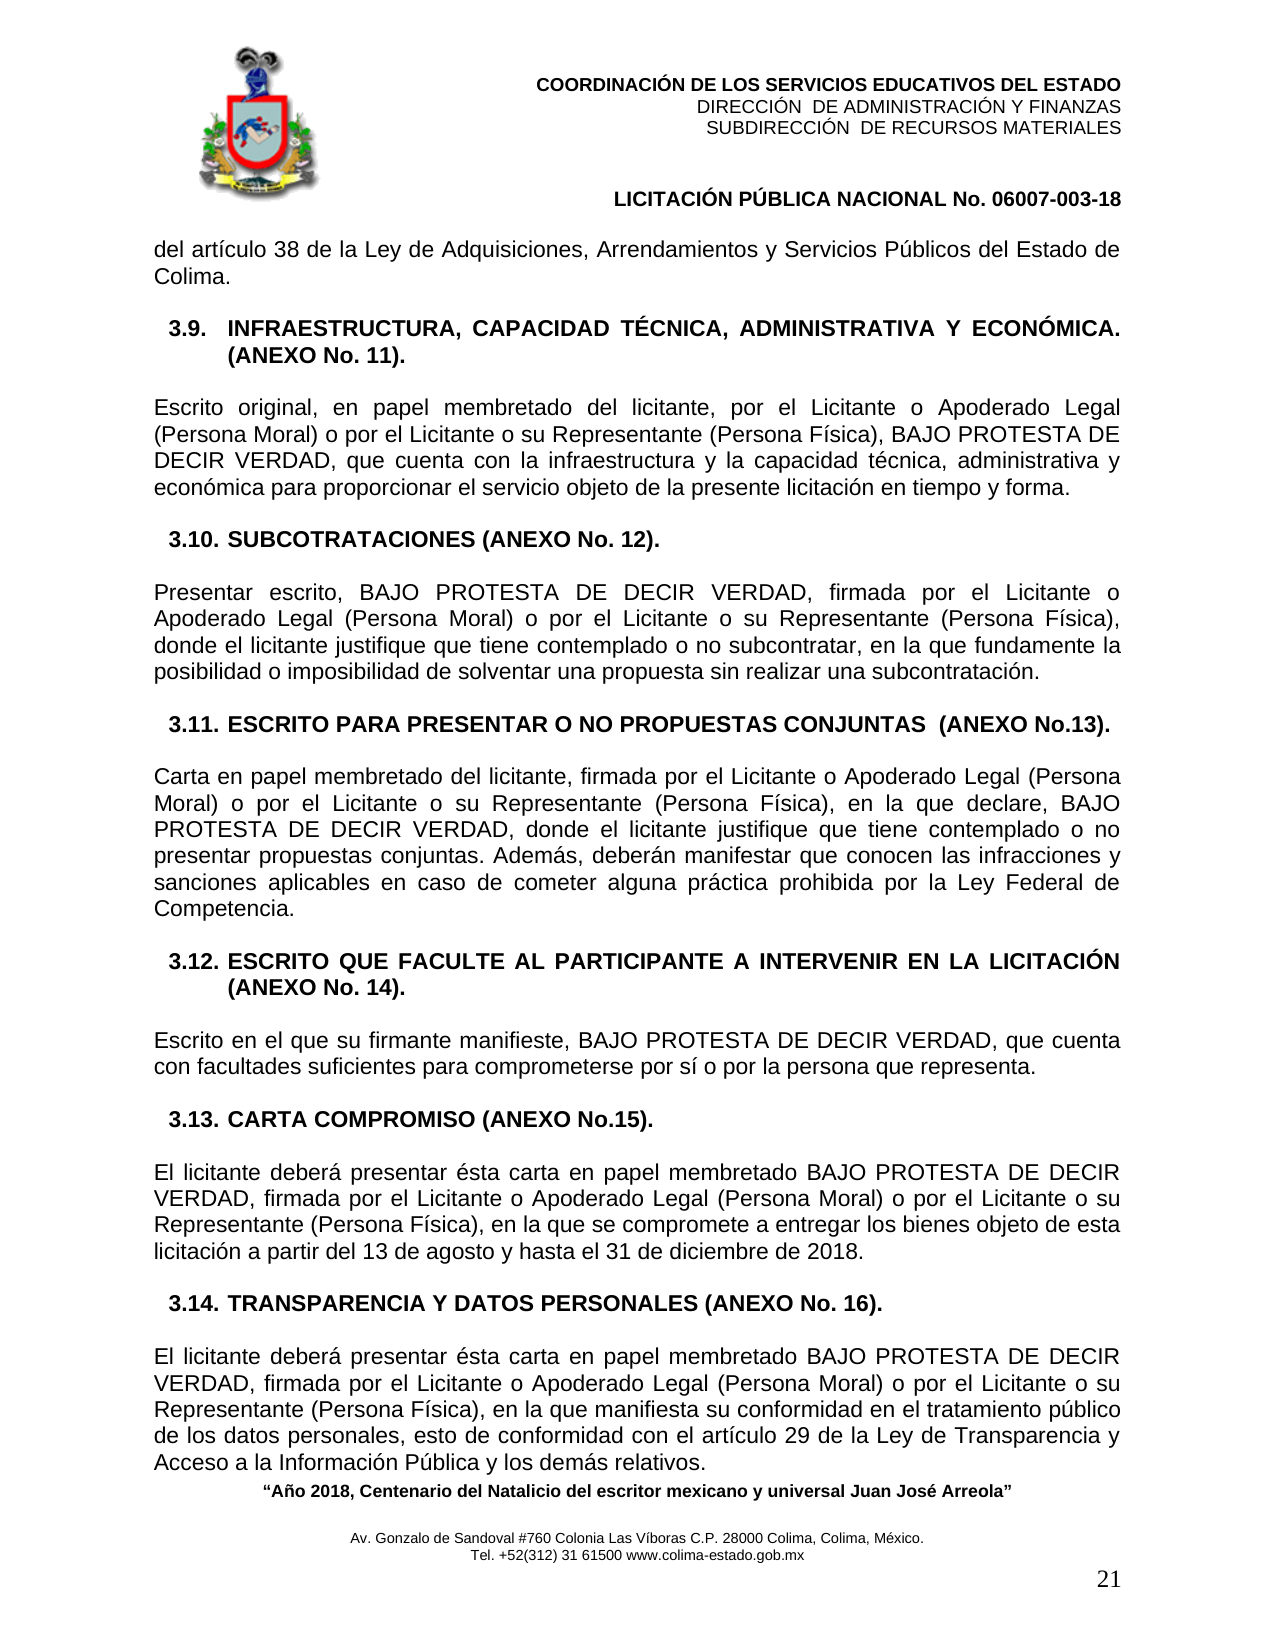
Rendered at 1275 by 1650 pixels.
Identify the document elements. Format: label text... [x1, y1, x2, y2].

list INFRAESTRUCTURA, CAPACIDAD TÉCNICA, ADMINISTRATIVA Y ECONÓMICA. (ANEXO No. 11). [168, 315, 1121, 368]
text Escrito original, en papel membretado del licitante, por el Licitante o Apoderado Legal (Persona Moral) o por el Licitante o su Representante (Persona Física), BAJO PROTESTA DE DECIR VERDAD, que cuenta con la infraestructura y la capacidad técnica, administrativa y económica para proporcionar el servicio objeto de la presente licitación en tiempo y forma. [153, 394, 1121, 500]
list TRANSPARENCIA Y DATOS PERSONALES (ANEXO No. 16). [168, 1290, 1121, 1317]
text Carta en papel membretado del licitante, firmada por el Licitante o Apoderado Legal (Persona Moral) o por el Licitante o su Representante (Persona Física), en la que declare, BAJO PROTESTA DE DECIR VERDAD, donde el licitante justifique que tiene contemplado o no presentar propuestas conjuntas. Además, deberán manifestar que conocen las infracciones y sanciones aplicables en caso de cometer alguna práctica prohibida por la Ley Federal de Competencia. [153, 763, 1121, 921]
text Escrito en el que su firmante manifieste, BAJO PROTESTA DE DECIR VERDAD, que cuenta con facultades suficientes para comprometerse por sí o por la persona que representa. [153, 1027, 1121, 1079]
list ESCRITO QUE FACULTE AL PARTICIPANTE A INTERVENIR EN LA LICITACIÓN (ANEXO No. 14). [168, 948, 1121, 1001]
list ESCRITO PARA PRESENTAR O NO PROPUESTAS CONJUNTAS (ANEXO No.13). [168, 711, 1121, 737]
text El licitante deberá presentar ésta carta en papel membretado BAJO PROTESTA DE DECIR VERDAD, firmada por el Licitante o Apoderado Legal (Persona Moral) o por el Licitante o su Representante (Persona Física), en la que se compromete a entregar los bienes objeto de esta licitación a partir del 13 de agosto y hasta el 31 de diciembre de 2018. [153, 1159, 1121, 1264]
list SUBCOTRATACIONES (ANEXO No. 12). [168, 526, 1121, 552]
text Presentar escrito, BAJO PROTESTA DE DECIR VERDAD, firmada por el Licitante o Apoderado Legal (Persona Moral) o por el Licitante o su Representante (Persona Física), donde el licitante justifique que tiene contemplado o no subcontratar, en la que fundamente la posibilidad o imposibilidad de solventar una propuesta sin realizar una subcontratación. [153, 579, 1121, 684]
list CARTA COMPROMISO (ANEXO No.15). [168, 1106, 1121, 1132]
picture [185, 30, 332, 218]
text El licitante deberá presentar ésta carta en papel membretado BAJO PROTESTA DE DECIR VERDAD, firmada por el Licitante o Apoderado Legal (Persona Moral) o por el Licitante o su Representante (Persona Física), en la que manifiesta su conformidad en el tratamiento público de los datos personales, esto de conformidad con el artículo 29 de la Ley de Transparencia y Acceso a la Información Pública y los demás relativos. [153, 1343, 1121, 1475]
